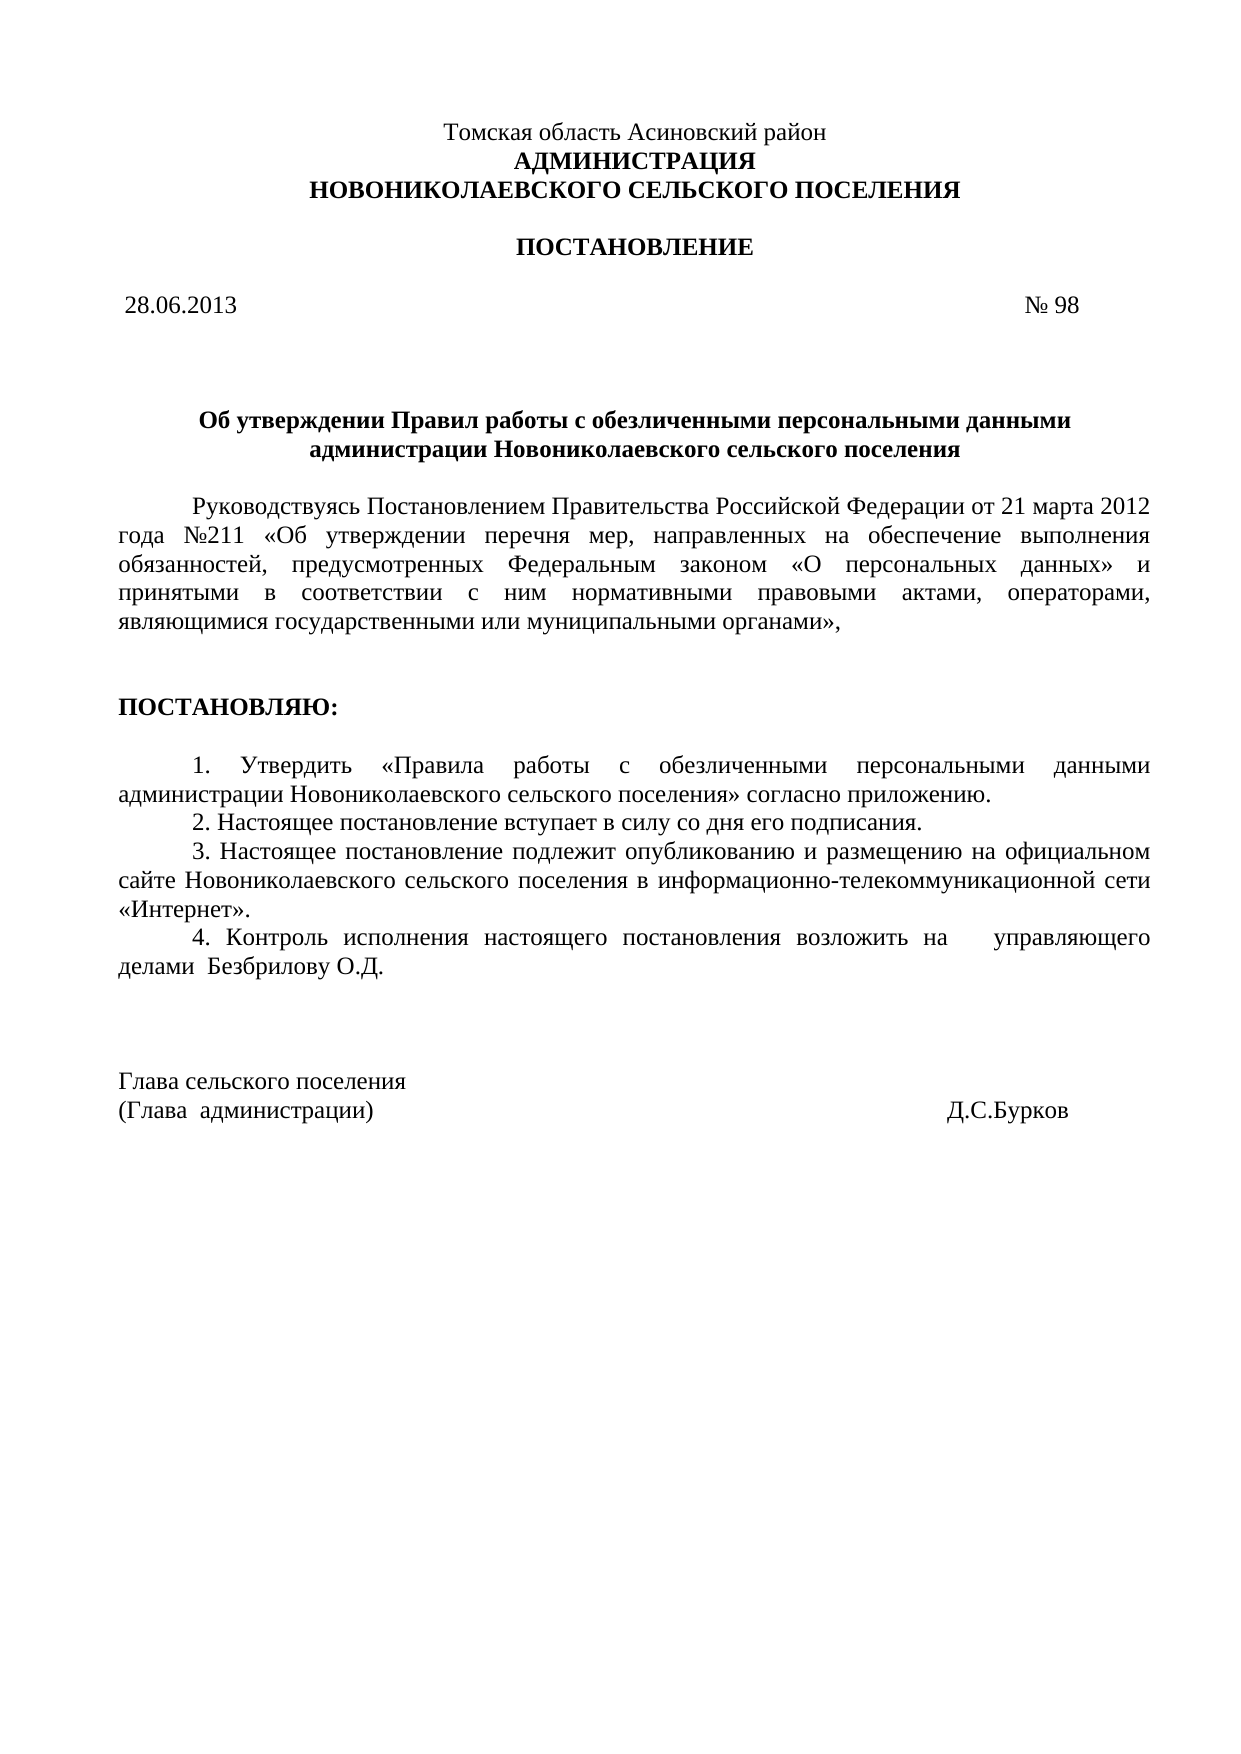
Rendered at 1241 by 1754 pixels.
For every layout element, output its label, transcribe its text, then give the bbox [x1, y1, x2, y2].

text 4. Контроль исполнения настоящего постановления возложить на управляющего делами Безбрилову О.Д. [118, 922, 1152, 980]
text ПОСТАНОВЛЕНИЕ [118, 232, 1152, 261]
text АДМИНИСТРАЦИЯ [118, 146, 1152, 175]
text Глава сельского поселения [118, 1066, 1152, 1095]
text Руководствуясь Постановлением Правительства Российской Федерации от 21 марта 2012 года №211 «Об утверждении перечня мер, направленных на обеспечение выполнения обязанностей, предусмотренных Федеральным законом «О персональных данных» и принятыми в соответствии с ним нормативными правовыми актами, операторами, являющимися государственными или муниципальными органами», [118, 491, 1152, 635]
text администрации Новониколаевского сельского поселения [118, 434, 1152, 462]
text Томская область Асиновский район [118, 117, 1152, 146]
text ПОСТАНОВЛЯЮ: [118, 692, 1152, 721]
text 28.06.2013 № 98 [118, 290, 1152, 319]
text 2. Настоящее постановление вступает в силу со дня его подписания. [118, 807, 1152, 836]
text 3. Настоящее постановление подлежит опубликованию и размещению на официальном сайте Новониколаевского сельского поселения в информационно-телекоммуникационной сети «Интернет». [118, 836, 1152, 922]
text (Глава администрации) Д.С.Бурков [118, 1095, 1152, 1152]
text 1. Утвердить «Правила работы с обезличенными персональными данными администрации Новониколаевского сельского поселения» согласно приложению. [118, 750, 1152, 807]
text Об утверждении Правил работы с обезличенными персональными данными [118, 405, 1152, 434]
text НОВОНИКОЛАЕВСКОГО СЕЛЬСКОГО ПОСЕЛЕНИЯ [118, 175, 1152, 204]
